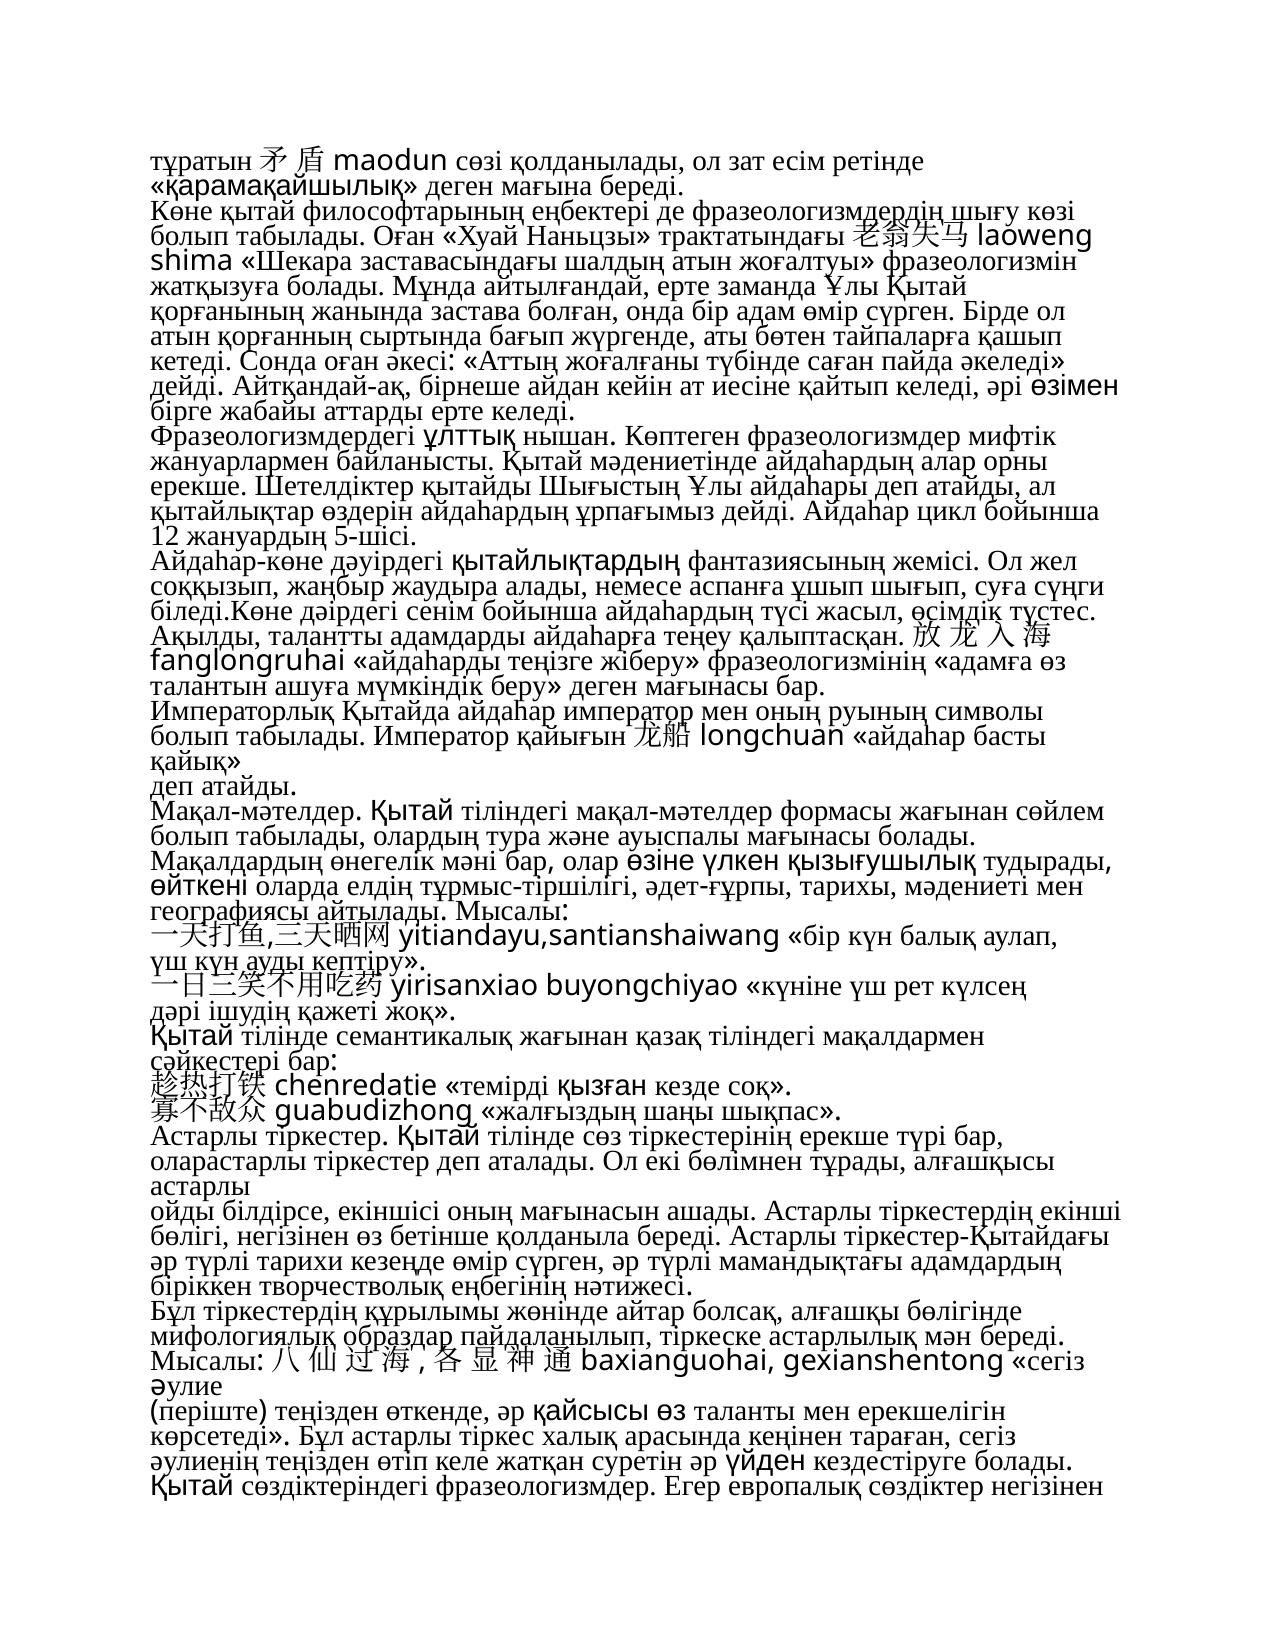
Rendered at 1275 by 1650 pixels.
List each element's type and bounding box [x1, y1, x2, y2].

text [150, 150, 1125, 1500]
